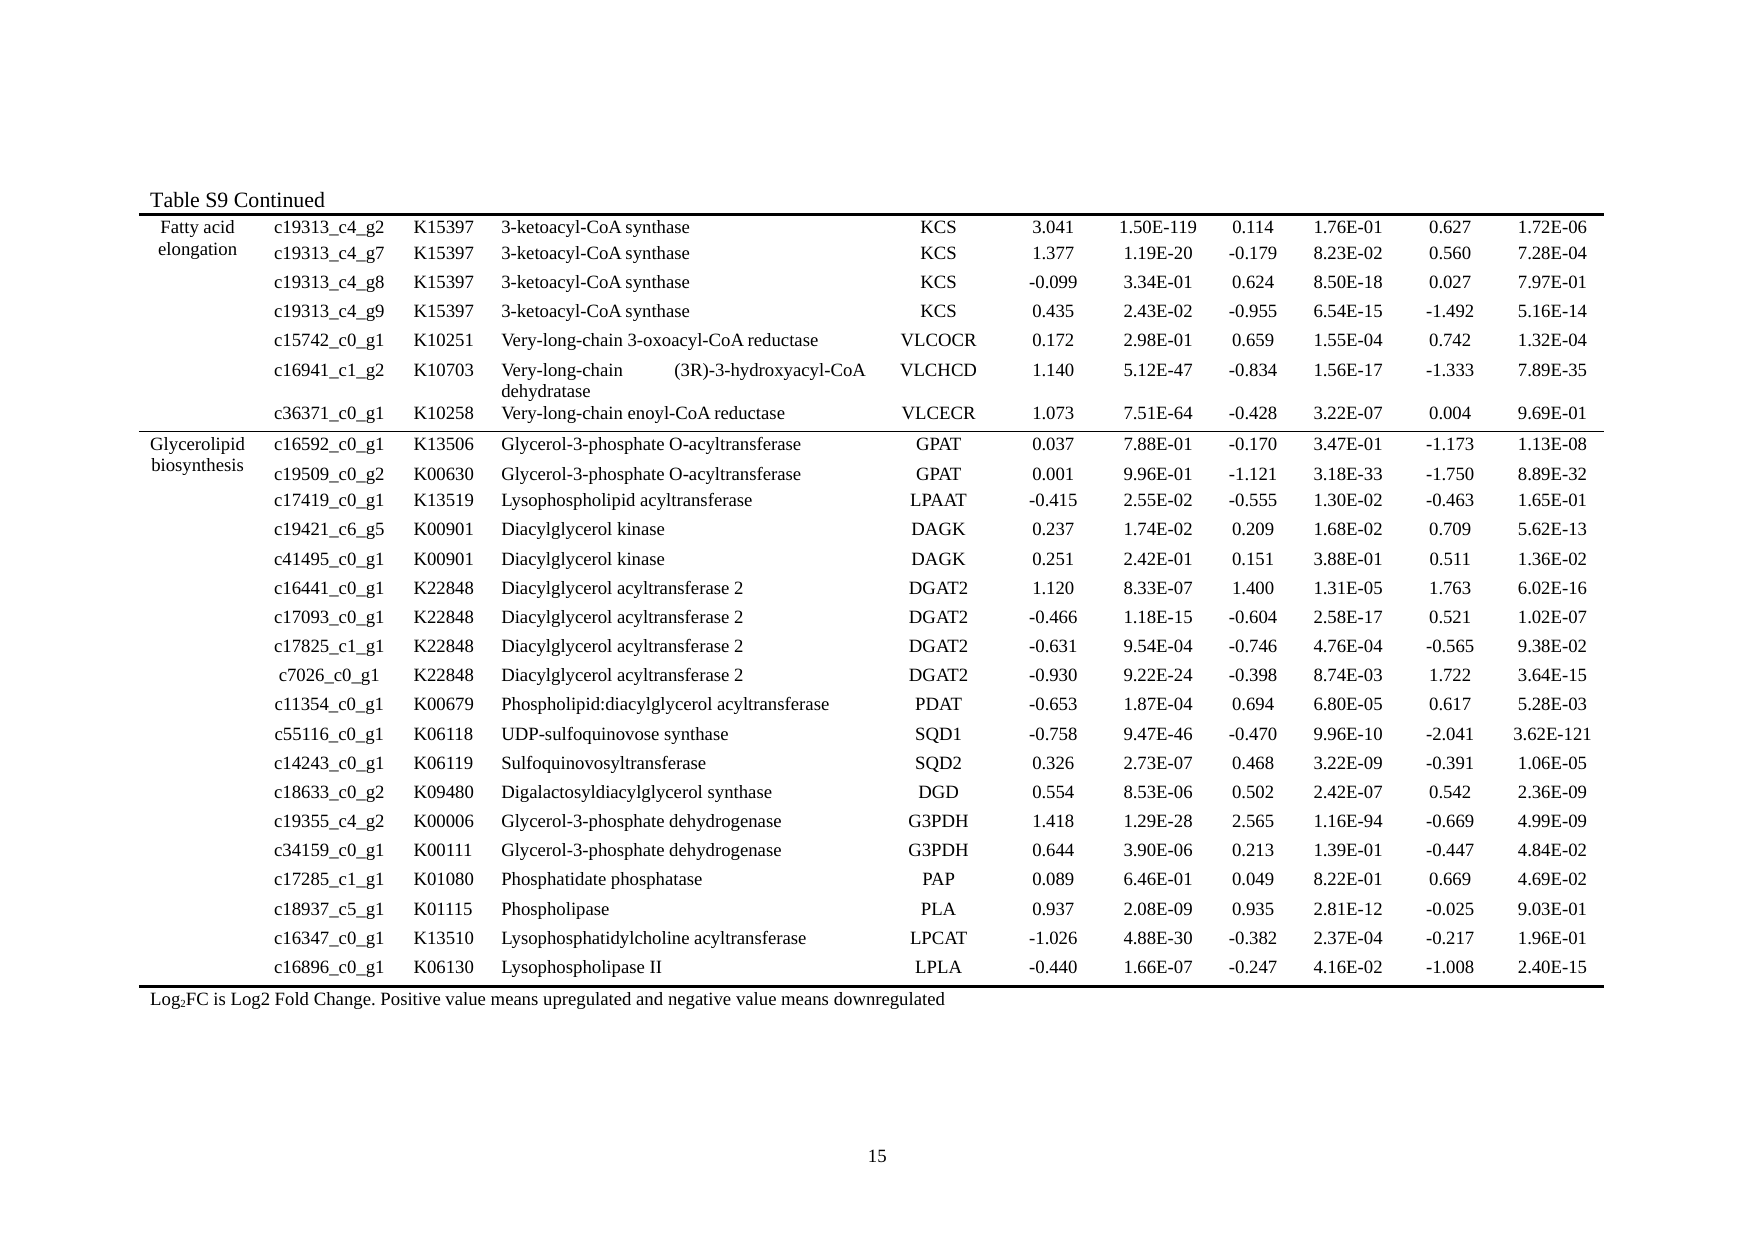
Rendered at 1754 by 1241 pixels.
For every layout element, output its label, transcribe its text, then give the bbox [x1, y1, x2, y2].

table_cell Very-long-chain (3R)-3-hydroxyacyl-CoA dehydratase [490, 359, 877, 402]
table_cell Diacylglycerol acyltransferase 2 [490, 664, 877, 693]
table_header c19313_c4_g2 [256, 216, 402, 242]
table_cell -2.041 [1399, 723, 1501, 752]
table_cell Lysophospholipid acyltransferase [490, 489, 877, 518]
table_cell -0.099 [1000, 271, 1107, 300]
table_cell 1.29E-28 [1107, 810, 1209, 839]
table_cell 0.468 [1209, 752, 1297, 781]
table_cell 1.16E-94 [1297, 810, 1399, 839]
table_cell 1.18E-15 [1107, 606, 1209, 635]
table_cell c16941_c1_g2 [256, 359, 402, 402]
table_cell Glycerol-3-phosphate dehydrogenase [490, 839, 877, 868]
table_cell 1.13E-08 [1501, 432, 1603, 460]
table_cell c19313_c4_g9 [256, 300, 402, 329]
table_cell Diacylglycerol acyltransferase 2 [490, 577, 877, 606]
table_cell K10703 [402, 359, 490, 402]
table_cell 0.511 [1399, 548, 1501, 577]
table_cell c7026_c0_g1 [256, 664, 402, 693]
table_cell 1.31E-05 [1297, 577, 1399, 606]
table_cell 0.037 [1000, 432, 1107, 460]
text Log2FC is Log2 Fold Change. Positive value means upregulated and negative value means downregulated [150, 988, 1604, 1010]
table_cell DGD [877, 781, 999, 810]
table_cell -0.415 [1000, 489, 1107, 518]
table_cell K06130 [402, 956, 490, 985]
table_cell 3.64E-15 [1501, 664, 1603, 693]
table_cell Phospholipase [490, 898, 877, 927]
table_cell VLCECR [877, 402, 999, 431]
table_header 3.041 [1000, 216, 1107, 242]
table_cell LPCAT [877, 927, 999, 956]
table_cell -0.955 [1209, 300, 1297, 329]
table_cell G3PDH [877, 810, 999, 839]
table_cell -0.669 [1399, 810, 1501, 839]
table_cell 0.502 [1209, 781, 1297, 810]
table_cell c17285_c1_g1 [256, 868, 402, 897]
table_cell 4.99E-09 [1501, 810, 1603, 839]
table_cell 0.624 [1209, 271, 1297, 300]
table_cell 7.88E-01 [1107, 432, 1209, 460]
table_cell -0.428 [1209, 402, 1297, 431]
table_header K15397 [402, 216, 490, 242]
table_cell 9.03E-01 [1501, 898, 1603, 927]
table_cell c19355_c4_g2 [256, 810, 402, 839]
table_cell K22848 [402, 635, 490, 664]
table_cell -0.466 [1000, 606, 1107, 635]
table_cell -1.750 [1399, 460, 1501, 489]
table_cell 4.76E-04 [1297, 635, 1399, 664]
table_cell -0.025 [1399, 898, 1501, 927]
table_cell KCS [877, 300, 999, 329]
table_cell 9.47E-46 [1107, 723, 1209, 752]
table_cell LPLA [877, 956, 999, 985]
table_cell -0.834 [1209, 359, 1297, 402]
table_cell PLA [877, 898, 999, 927]
table_cell 0.326 [1000, 752, 1107, 781]
table_cell 1.36E-02 [1501, 548, 1603, 577]
table_cell c17825_c1_g1 [256, 635, 402, 664]
table_cell c19313_c4_g8 [256, 271, 402, 300]
table_cell -0.247 [1209, 956, 1297, 985]
table_cell K00901 [402, 518, 490, 547]
table_cell 2.73E-07 [1107, 752, 1209, 781]
table_cell -0.653 [1000, 693, 1107, 722]
text Table S9 Continued [150, 187, 1604, 213]
table_cell c17419_c0_g1 [256, 489, 402, 518]
table_cell 3.22E-07 [1297, 402, 1399, 431]
table_cell 4.69E-02 [1501, 868, 1603, 897]
table_cell K13510 [402, 927, 490, 956]
table_cell 1.02E-07 [1501, 606, 1603, 635]
table_cell c36371_c0_g1 [256, 402, 402, 431]
table_cell K13506 [402, 432, 490, 460]
table_cell Glycerol-3-phosphate dehydrogenase [490, 810, 877, 839]
table_cell 8.53E-06 [1107, 781, 1209, 810]
table_cell 6.54E-15 [1297, 300, 1399, 329]
table_cell K22848 [402, 606, 490, 635]
table_cell 1.55E-04 [1297, 329, 1399, 358]
table_cell -0.382 [1209, 927, 1297, 956]
table_cell UDP-sulfoquinovose synthase [490, 723, 877, 752]
table_cell c16592_c0_g1 [256, 432, 402, 460]
table_cell 1.66E-07 [1107, 956, 1209, 985]
table_cell K06118 [402, 723, 490, 752]
table_cell 1.68E-02 [1297, 518, 1399, 547]
table_cell Digalactosyldiacylglycerol synthase [490, 781, 877, 810]
table_cell 0.004 [1399, 402, 1501, 431]
table_cell K01115 [402, 898, 490, 927]
table_cell -1.121 [1209, 460, 1297, 489]
table_cell 1.763 [1399, 577, 1501, 606]
table_cell -0.758 [1000, 723, 1107, 752]
table_cell Phospholipid:diacylglycerol acyltransferase [490, 693, 877, 722]
table_cell DGAT2 [877, 635, 999, 664]
table_cell 1.19E-20 [1107, 242, 1209, 271]
table_cell 5.16E-14 [1501, 300, 1603, 329]
table_header 1.72E-06 [1501, 216, 1603, 242]
table_header 1.50E-119 [1107, 216, 1209, 242]
table_cell 1.30E-02 [1297, 489, 1399, 518]
table_cell 9.54E-04 [1107, 635, 1209, 664]
table_cell -0.179 [1209, 242, 1297, 271]
table_cell VLCOCR [877, 329, 999, 358]
table_cell c34159_c0_g1 [256, 839, 402, 868]
table_cell 0.251 [1000, 548, 1107, 577]
table_cell -0.391 [1399, 752, 1501, 781]
table_cell 0.089 [1000, 868, 1107, 897]
table_cell Diacylglycerol kinase [490, 518, 877, 547]
table_header 0.627 [1399, 216, 1501, 242]
table_cell K10251 [402, 329, 490, 358]
table_cell 0.172 [1000, 329, 1107, 358]
table_cell 8.89E-32 [1501, 460, 1603, 489]
table_cell KCS [877, 242, 999, 271]
table_cell K15397 [402, 300, 490, 329]
table_cell 0.001 [1000, 460, 1107, 489]
table_cell Diacylglycerol kinase [490, 548, 877, 577]
table_cell 1.073 [1000, 402, 1107, 431]
table_cell 8.23E-02 [1297, 242, 1399, 271]
table_cell 4.84E-02 [1501, 839, 1603, 868]
table_cell Sulfoquinovosyltransferase [490, 752, 877, 781]
table_cell K22848 [402, 577, 490, 606]
table_cell 0.435 [1000, 300, 1107, 329]
table_cell 5.12E-47 [1107, 359, 1209, 402]
table_cell 9.38E-02 [1501, 635, 1603, 664]
table_cell 3-ketoacyl-CoA synthase [490, 271, 877, 300]
table_cell 5.28E-03 [1501, 693, 1603, 722]
table_cell 2.81E-12 [1297, 898, 1399, 927]
table_cell 1.400 [1209, 577, 1297, 606]
table_cell 2.42E-01 [1107, 548, 1209, 577]
table_cell 3.90E-06 [1107, 839, 1209, 868]
table_cell 2.98E-01 [1107, 329, 1209, 358]
table_cell c19421_c6_g5 [256, 518, 402, 547]
table_cell -0.565 [1399, 635, 1501, 664]
table_cell 5.62E-13 [1501, 518, 1603, 547]
table_cell 0.027 [1399, 271, 1501, 300]
table_cell -0.217 [1399, 927, 1501, 956]
table_cell K00006 [402, 810, 490, 839]
table_cell 1.87E-04 [1107, 693, 1209, 722]
table_cell 1.377 [1000, 242, 1107, 271]
table_cell -0.746 [1209, 635, 1297, 664]
table_cell PAP [877, 868, 999, 897]
table_cell c16896_c0_g1 [256, 956, 402, 985]
table_cell -0.447 [1399, 839, 1501, 868]
table_cell K15397 [402, 242, 490, 271]
table_cell K09480 [402, 781, 490, 810]
table_cell 3-ketoacyl-CoA synthase [490, 242, 877, 271]
table_cell -0.470 [1209, 723, 1297, 752]
table_cell 0.937 [1000, 898, 1107, 927]
table_cell -0.463 [1399, 489, 1501, 518]
table_cell 1.418 [1000, 810, 1107, 839]
table_cell 9.96E-10 [1297, 723, 1399, 752]
table_cell 1.65E-01 [1501, 489, 1603, 518]
table_cell c16441_c0_g1 [256, 577, 402, 606]
table_cell c15742_c0_g1 [256, 329, 402, 358]
table_cell 7.97E-01 [1501, 271, 1603, 300]
table_cell 2.08E-09 [1107, 898, 1209, 927]
table_cell KCS [877, 271, 999, 300]
table_cell 0.709 [1399, 518, 1501, 547]
table_header KCS [877, 216, 999, 242]
table_cell Lysophospholipase II [490, 956, 877, 985]
table_cell DAGK [877, 548, 999, 577]
table_cell GPAT [877, 432, 999, 460]
table_cell G3PDH [877, 839, 999, 868]
table_cell 3-ketoacyl-CoA synthase [490, 300, 877, 329]
table_cell 0.644 [1000, 839, 1107, 868]
table_cell 0.049 [1209, 868, 1297, 897]
table_cell 1.120 [1000, 577, 1107, 606]
table_cell K00901 [402, 548, 490, 577]
table_cell c19313_c4_g7 [256, 242, 402, 271]
table_cell 2.565 [1209, 810, 1297, 839]
table_cell 3.47E-01 [1297, 432, 1399, 460]
table_header Fatty acid elongation [139, 216, 256, 431]
table_cell 9.22E-24 [1107, 664, 1209, 693]
table_cell 1.39E-01 [1297, 839, 1399, 868]
table_cell 8.22E-01 [1297, 868, 1399, 897]
table_cell 0.554 [1000, 781, 1107, 810]
table_cell 0.742 [1399, 329, 1501, 358]
table_cell Very-long-chain 3-oxoacyl-CoA reductase [490, 329, 877, 358]
table_cell 1.140 [1000, 359, 1107, 402]
table_cell 6.46E-01 [1107, 868, 1209, 897]
table_cell 1.56E-17 [1297, 359, 1399, 402]
table_cell 7.89E-35 [1501, 359, 1603, 402]
table_cell 2.40E-15 [1501, 956, 1603, 985]
table_cell 0.669 [1399, 868, 1501, 897]
table_cell K06119 [402, 752, 490, 781]
table_cell 0.542 [1399, 781, 1501, 810]
table_cell DGAT2 [877, 664, 999, 693]
table_cell 1.722 [1399, 664, 1501, 693]
table_cell SQD1 [877, 723, 999, 752]
table_cell 1.74E-02 [1107, 518, 1209, 547]
table_cell 3.18E-33 [1297, 460, 1399, 489]
table_cell 0.521 [1399, 606, 1501, 635]
table_cell K13519 [402, 489, 490, 518]
table_cell LPAAT [877, 489, 999, 518]
table_cell c41495_c0_g1 [256, 548, 402, 577]
table_cell 8.74E-03 [1297, 664, 1399, 693]
table_cell 1.06E-05 [1501, 752, 1603, 781]
table_cell GPAT [877, 460, 999, 489]
table_cell 0.617 [1399, 693, 1501, 722]
table_header 3-ketoacyl-CoA synthase [490, 216, 877, 242]
table_cell 7.51E-64 [1107, 402, 1209, 431]
table_cell 0.151 [1209, 548, 1297, 577]
table_cell 1.32E-04 [1501, 329, 1603, 358]
table_header 1.76E-01 [1297, 216, 1399, 242]
table_cell Very-long-chain enoyl-CoA reductase [490, 402, 877, 431]
table_cell 0.659 [1209, 329, 1297, 358]
table_cell 2.58E-17 [1297, 606, 1399, 635]
table_cell c18633_c0_g2 [256, 781, 402, 810]
table_cell -0.555 [1209, 489, 1297, 518]
table_cell 4.16E-02 [1297, 956, 1399, 985]
table_cell c18937_c5_g1 [256, 898, 402, 927]
table_cell -1.173 [1399, 432, 1501, 460]
table_cell -0.398 [1209, 664, 1297, 693]
table_cell 4.88E-30 [1107, 927, 1209, 956]
table_cell 2.43E-02 [1107, 300, 1209, 329]
table_cell SQD2 [877, 752, 999, 781]
table_cell 2.55E-02 [1107, 489, 1209, 518]
table_cell -1.008 [1399, 956, 1501, 985]
table_cell DAGK [877, 518, 999, 547]
table_cell Glycerol-3-phosphate O-acyltransferase [490, 460, 877, 489]
table_cell K00679 [402, 693, 490, 722]
table_cell 6.80E-05 [1297, 693, 1399, 722]
table_cell DGAT2 [877, 606, 999, 635]
table_cell 6.02E-16 [1501, 577, 1603, 606]
table_cell -0.604 [1209, 606, 1297, 635]
table_cell 8.33E-07 [1107, 577, 1209, 606]
table_cell c14243_c0_g1 [256, 752, 402, 781]
table_cell PDAT [877, 693, 999, 722]
table_cell 0.694 [1209, 693, 1297, 722]
table_cell Diacylglycerol acyltransferase 2 [490, 606, 877, 635]
table_cell 3.88E-01 [1297, 548, 1399, 577]
table_cell 1.96E-01 [1501, 927, 1603, 956]
table_cell -0.440 [1000, 956, 1107, 985]
table_cell 3.22E-09 [1297, 752, 1399, 781]
table_cell -1.333 [1399, 359, 1501, 402]
table_cell VLCHCD [877, 359, 999, 402]
table_cell K22848 [402, 664, 490, 693]
table_cell 7.28E-04 [1501, 242, 1603, 271]
table_cell -0.631 [1000, 635, 1107, 664]
table_cell Glycerol-3-phosphate O-acyltransferase [490, 432, 877, 460]
table_cell K10258 [402, 402, 490, 431]
table_cell c19509_c0_g2 [256, 460, 402, 489]
table_cell -1.026 [1000, 927, 1107, 956]
table_cell 3.34E-01 [1107, 271, 1209, 300]
table_cell 0.209 [1209, 518, 1297, 547]
table_cell c17093_c0_g1 [256, 606, 402, 635]
table_cell Lysophosphatidylcholine acyltransferase [490, 927, 877, 956]
table_cell 0.935 [1209, 898, 1297, 927]
table_header 0.114 [1209, 216, 1297, 242]
table_cell Phosphatidate phosphatase [490, 868, 877, 897]
table_cell Glycerolipid biosynthesis [139, 432, 256, 985]
table_cell 3.62E-121 [1501, 723, 1603, 752]
table_cell 2.36E-09 [1501, 781, 1603, 810]
table_cell -0.170 [1209, 432, 1297, 460]
table_cell DGAT2 [877, 577, 999, 606]
table_cell c55116_c0_g1 [256, 723, 402, 752]
table_cell -0.930 [1000, 664, 1107, 693]
table_cell 0.213 [1209, 839, 1297, 868]
table_cell 0.237 [1000, 518, 1107, 547]
table_cell 9.96E-01 [1107, 460, 1209, 489]
table_cell c16347_c0_g1 [256, 927, 402, 956]
table_cell K15397 [402, 271, 490, 300]
table_cell -1.492 [1399, 300, 1501, 329]
table_cell 2.42E-07 [1297, 781, 1399, 810]
table_cell Diacylglycerol acyltransferase 2 [490, 635, 877, 664]
table_cell 0.560 [1399, 242, 1501, 271]
table_cell K01080 [402, 868, 490, 897]
table_cell 9.69E-01 [1501, 402, 1603, 431]
table_cell 2.37E-04 [1297, 927, 1399, 956]
table_cell K00111 [402, 839, 490, 868]
table_cell K00630 [402, 460, 490, 489]
table_cell c11354_c0_g1 [256, 693, 402, 722]
table_cell 8.50E-18 [1297, 271, 1399, 300]
